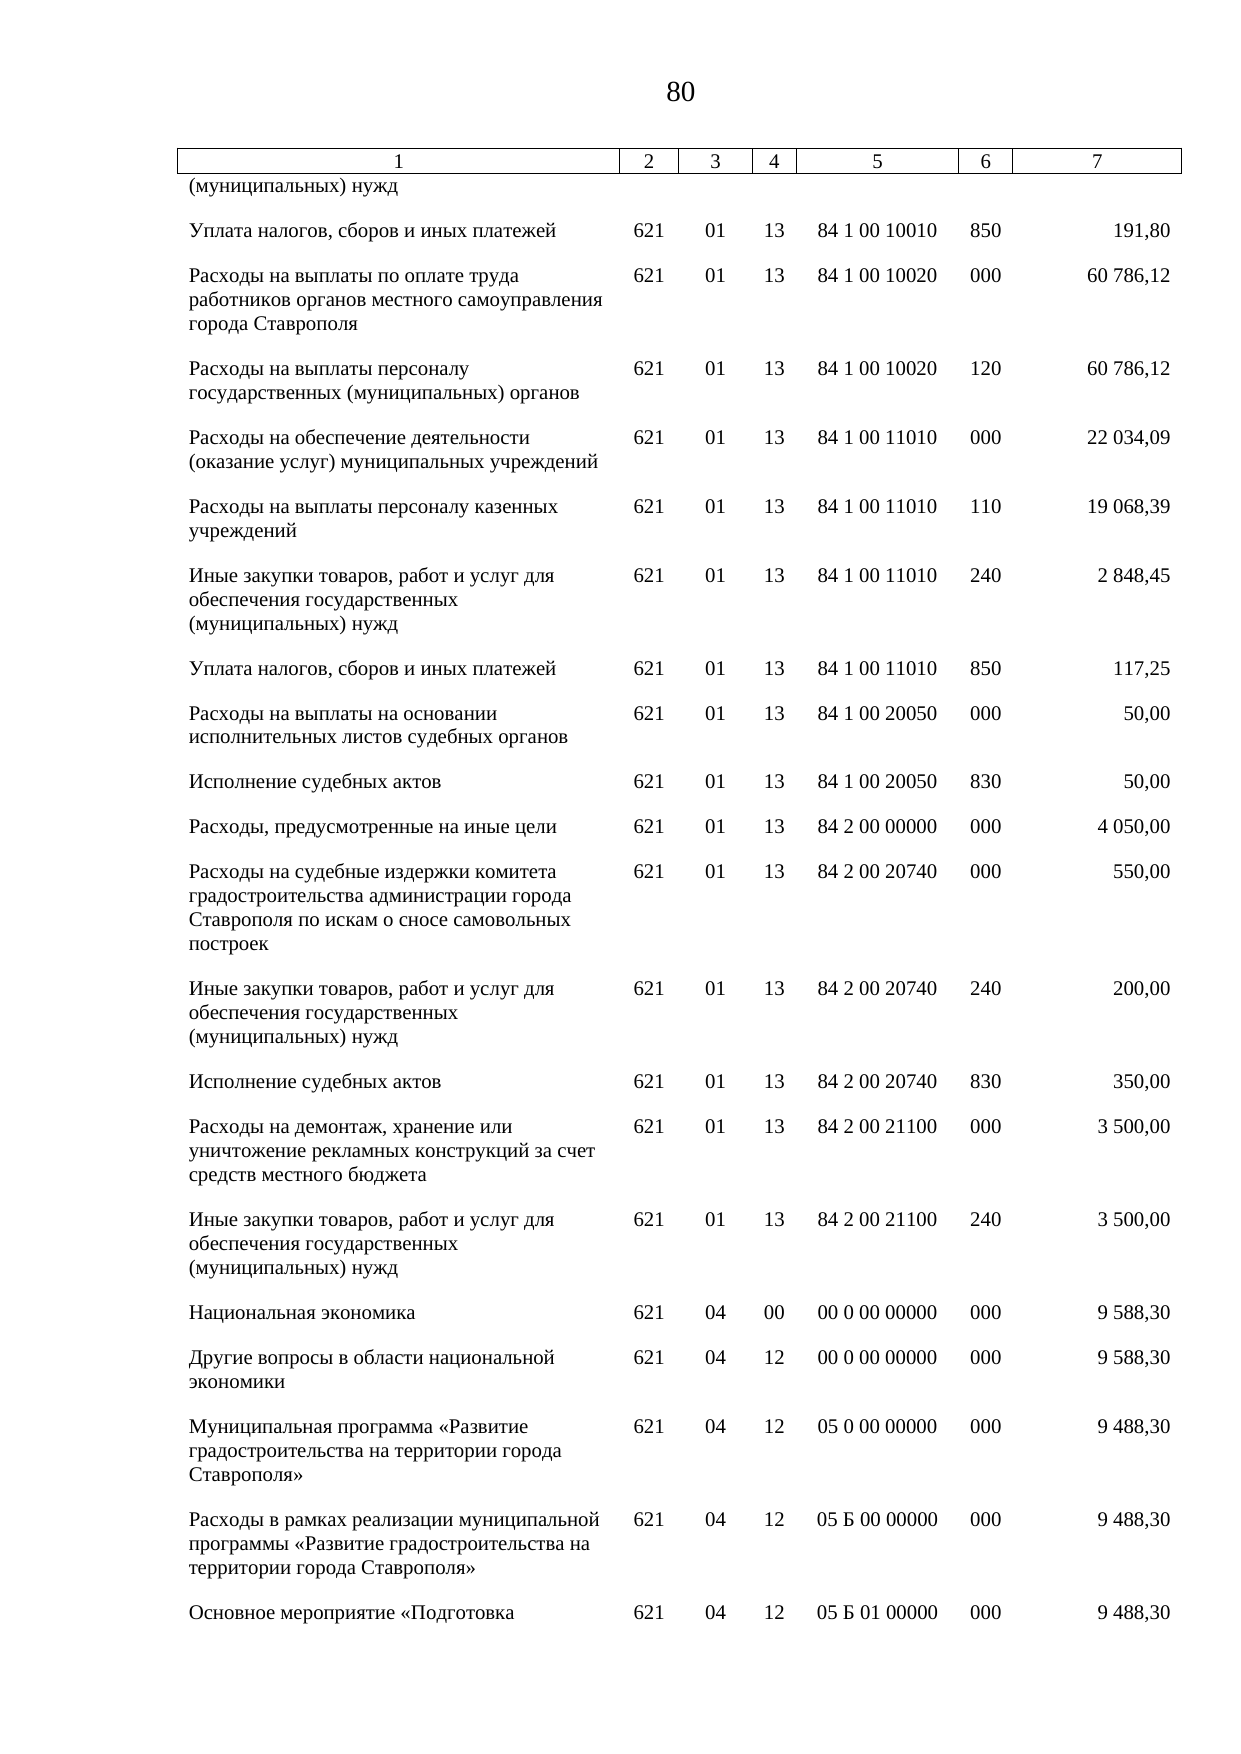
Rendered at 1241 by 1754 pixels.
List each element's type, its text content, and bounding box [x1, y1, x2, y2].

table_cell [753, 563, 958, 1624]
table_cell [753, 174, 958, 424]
table_header 2 [620, 149, 678, 173]
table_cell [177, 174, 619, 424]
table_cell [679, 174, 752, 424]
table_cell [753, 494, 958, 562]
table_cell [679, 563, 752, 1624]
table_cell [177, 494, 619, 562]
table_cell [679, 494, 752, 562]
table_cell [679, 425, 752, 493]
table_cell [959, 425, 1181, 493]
table_header 4 [753, 149, 796, 173]
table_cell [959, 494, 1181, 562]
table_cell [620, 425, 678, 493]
table_header 5 [797, 149, 958, 173]
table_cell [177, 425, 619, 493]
table_header 3 [679, 149, 752, 173]
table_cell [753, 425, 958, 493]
table_header 6 [959, 149, 1012, 173]
table_header 1 [178, 149, 619, 173]
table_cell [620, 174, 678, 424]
table_header 7 [1013, 149, 1181, 173]
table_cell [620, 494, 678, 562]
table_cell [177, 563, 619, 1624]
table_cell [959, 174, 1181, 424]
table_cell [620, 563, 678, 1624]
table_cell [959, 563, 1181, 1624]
